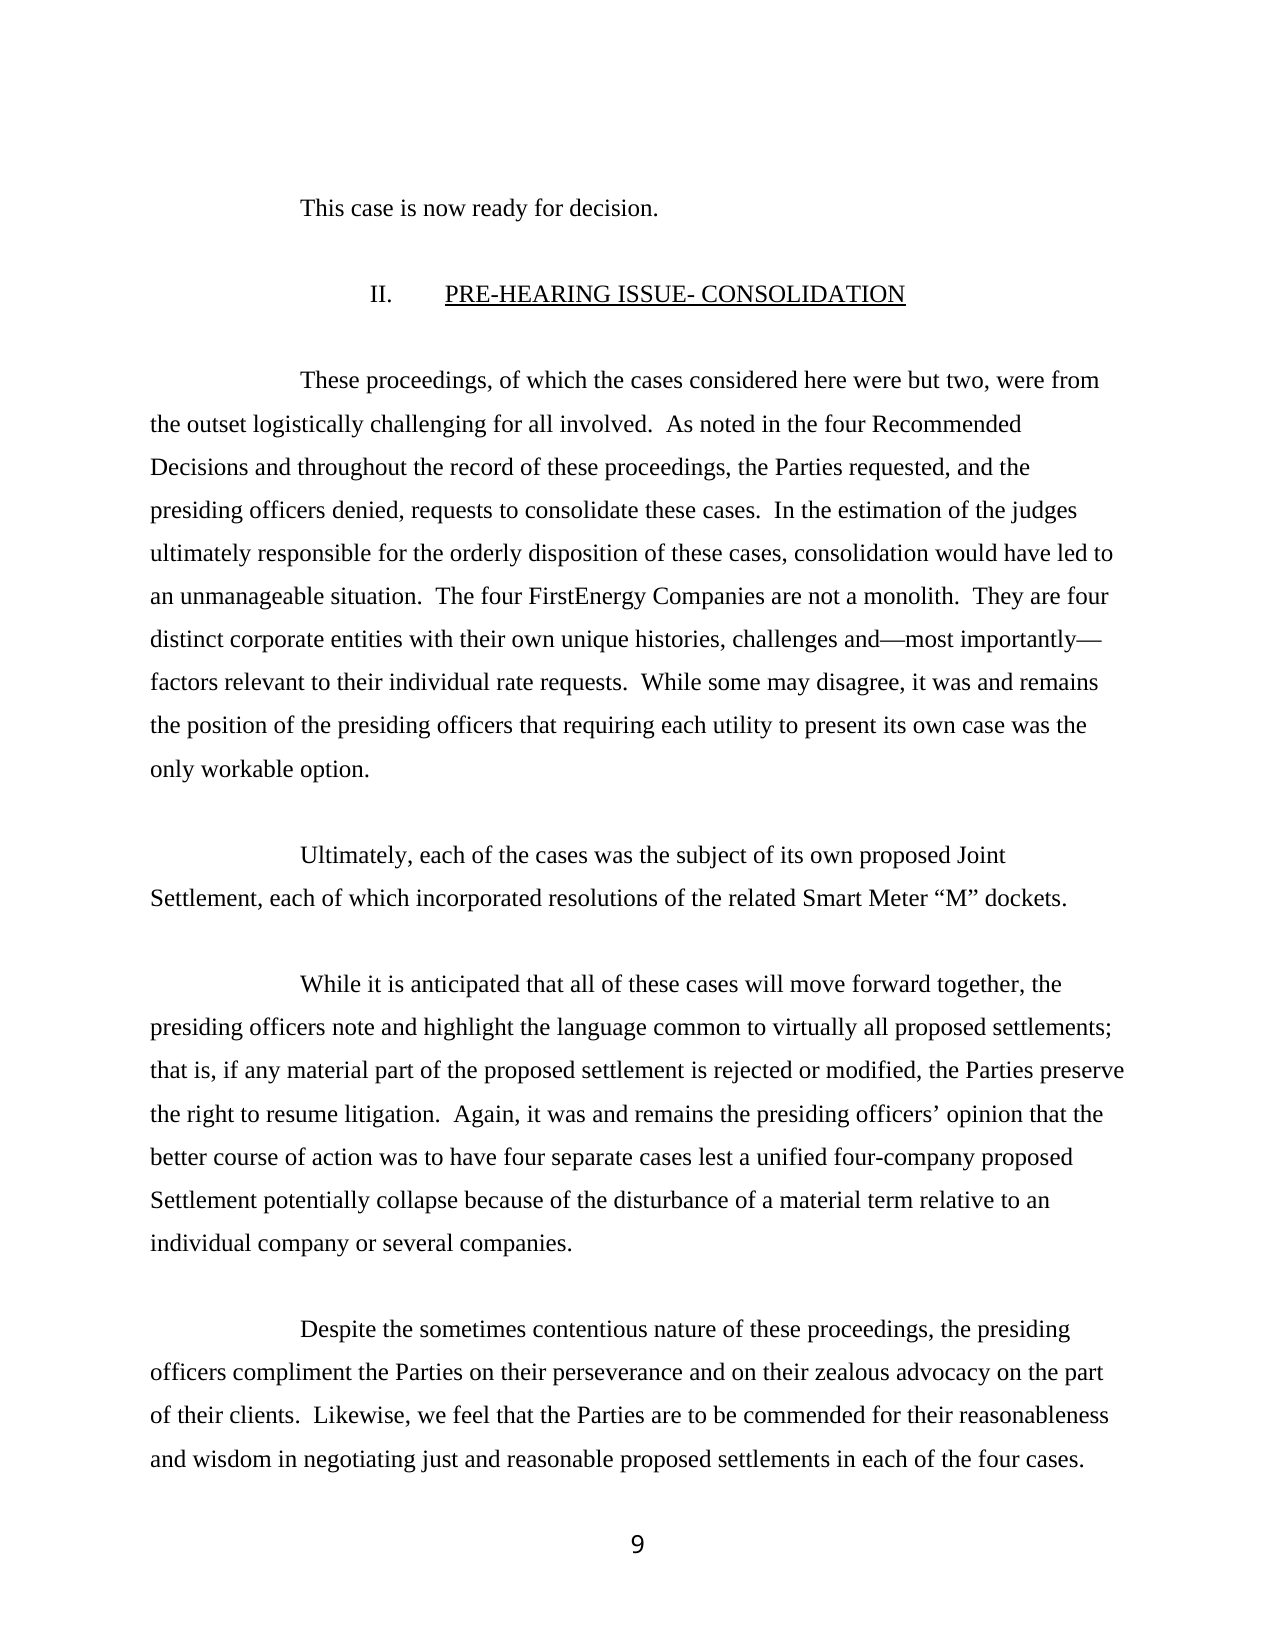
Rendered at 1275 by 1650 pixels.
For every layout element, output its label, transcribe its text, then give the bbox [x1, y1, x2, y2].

text These proceedings, of which the cases considered here were but two, were from the outset logistically challenging for all involved. As noted in the four Recommended Decisions and throughout the record of these proceedings, the Parties requested, and the presiding officers denied, requests to consolidate these cases. In the estimation of the judges ultimately responsible for the orderly disposition of these cases, consolidation would have led to an unmanageable situation. The four FirstEnergy Companies are not a monolith. They are four distinct corporate entities with their own unique histories, challenges and—most importantly—factors relevant to their individual rate requests. While some may disagree, it was and remains the position of the presiding officers that requiring each utility to present its own case was the only workable option. [150, 366, 1125, 782]
text This case is now ready for decision. [150, 193, 1125, 222]
text Despite the sometimes contentious nature of these proceedings, the presiding officers compliment the Parties on their perseverance and on their zealous advocacy on the part of their clients. Likewise, we feel that the Parties are to be commended for their reasonableness and wisdom in negotiating just and reasonable proposed settlements in each of the four cases. [150, 1314, 1125, 1472]
text While it is anticipated that all of these cases will move forward together, the presiding officers note and highlight the language common to virtually all proposed settlements; that is, if any material part of the proposed settlement is rejected or modified, the Parties preserve the right to resume litigation. Again, it was and remains the presiding officers’ opinion that the better course of action was to have four separate cases lest a unified four-company proposed Settlement potentially collapse because of the disturbance of a material term relative to an individual company or several companies. [150, 969, 1125, 1257]
text II. PRE-HEARING ISSUE- CONSOLIDATION [150, 279, 1125, 308]
text Ultimately, each of the cases was the subject of its own proposed Joint Settlement, each of which incorporated resolutions of the related Smart Meter “M” dockets. [150, 840, 1125, 912]
